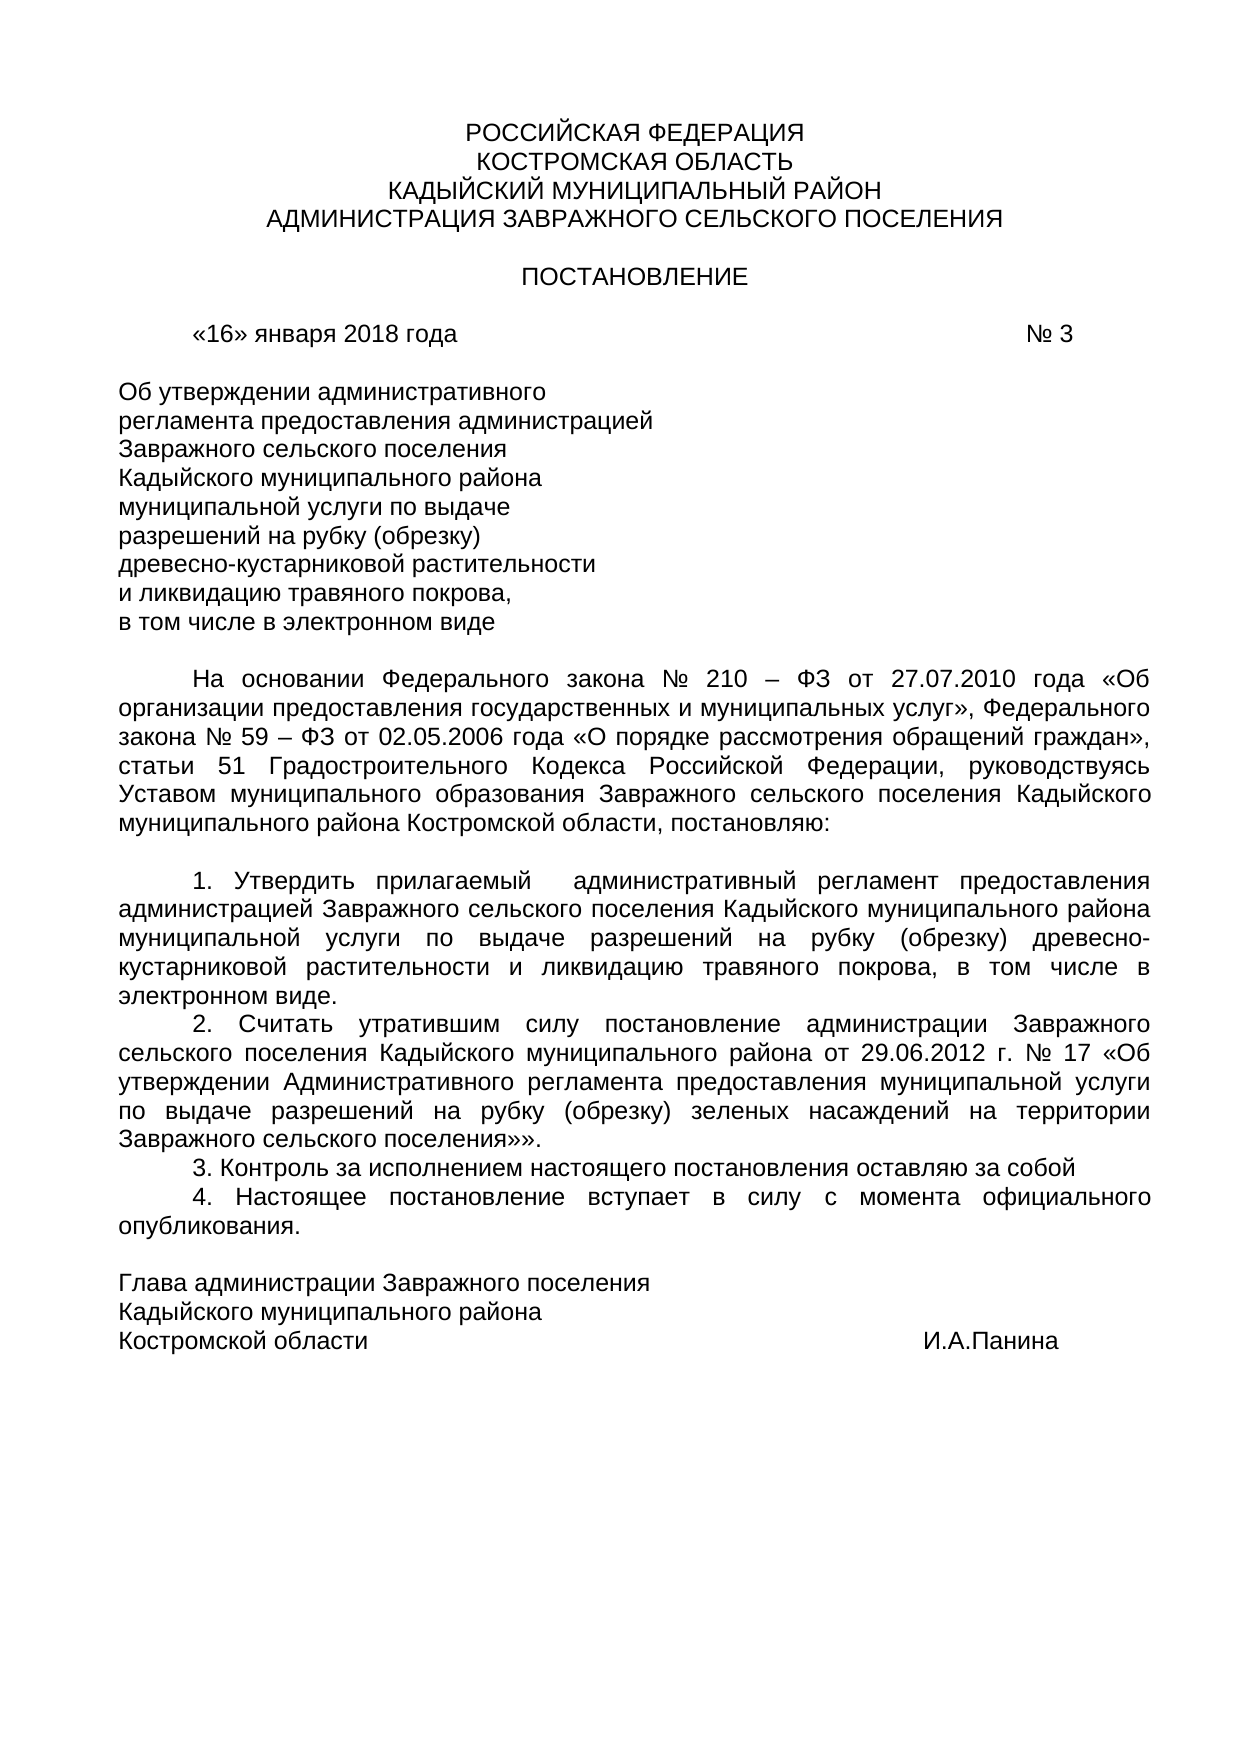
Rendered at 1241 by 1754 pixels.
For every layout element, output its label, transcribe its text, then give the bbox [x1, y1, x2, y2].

text АДМИНИСТРАЦИЯ ЗАВРАЖНОГО СЕЛЬСКОГО ПОСЕЛЕНИЯ [118, 204, 1152, 233]
text Кадыйского муниципального района [118, 463, 1152, 492]
text разрешений на рубку (обрезку) [118, 521, 1152, 549]
text Глава администрации Завражного поселения [118, 1268, 1152, 1297]
text регламента предоставления администрацией [118, 406, 1152, 434]
text Костромской области И.А.Панина [118, 1326, 1152, 1354]
text РОССИЙСКАЯ ФЕДЕРАЦИЯ [118, 118, 1152, 147]
text 2. Считать утратившим силу постановление администрации Завражного сельского поселения Кадыйского муниципального района от 29.06.2012 г. № 17 «Об утверждении Административного регламента предоставления муниципальной услуги по выдаче разрешений на рубку (обрезку) зеленых насаждений на территории Завражного сельского поселения»». [118, 1009, 1152, 1153]
text Кадыйского муниципального района [118, 1297, 1152, 1326]
text «16» января 2018 года № 3 [118, 319, 1152, 348]
text Об утверждении административного [118, 377, 1152, 406]
text 4. Настоящее постановление вступает в силу с момента официального опубликования. [118, 1182, 1152, 1239]
text муниципальной услуги по выдаче [118, 492, 1152, 521]
text 3. Контроль за исполнением настоящего постановления оставляю за собой [118, 1153, 1152, 1182]
text Завражного сельского поселения [118, 434, 1152, 463]
text и ликвидацию травяного покрова, [118, 578, 1152, 607]
text КОСТРОМСКАЯ ОБЛАСТЬ [118, 147, 1152, 176]
text ПОСТАНОВЛЕНИЕ [118, 262, 1152, 291]
text КАДЫЙСКИЙ МУНИЦИПАЛЬНЫЙ РАЙОН [118, 176, 1152, 204]
text древесно-кустарниковой растительности [118, 549, 1152, 578]
text На основании Федерального закона № 210 – ФЗ от 27.07.2010 года «Об организации предоставления государственных и муниципальных услуг», Федерального закона № 59 – ФЗ от 02.05.2006 года «О порядке рассмотрения обращений граждан», статьи 51 Градостроительного Кодекса Российской Федерации, руководствуясь Уставом муниципального образования Завражного сельского поселения Кадыйского муниципального района Костромской области, постановляю: [118, 664, 1152, 837]
text в том числе в электронном виде [118, 607, 1152, 636]
text 1. Утвердить прилагаемый административный регламент предоставления администрацией Завражного сельского поселения Кадыйского муниципального района муниципальной услуги по выдаче разрешений на рубку (обрезку) древесно-кустарниковой растительности и ликвидацию травяного покрова, в том числе в электронном виде. [118, 866, 1152, 1009]
